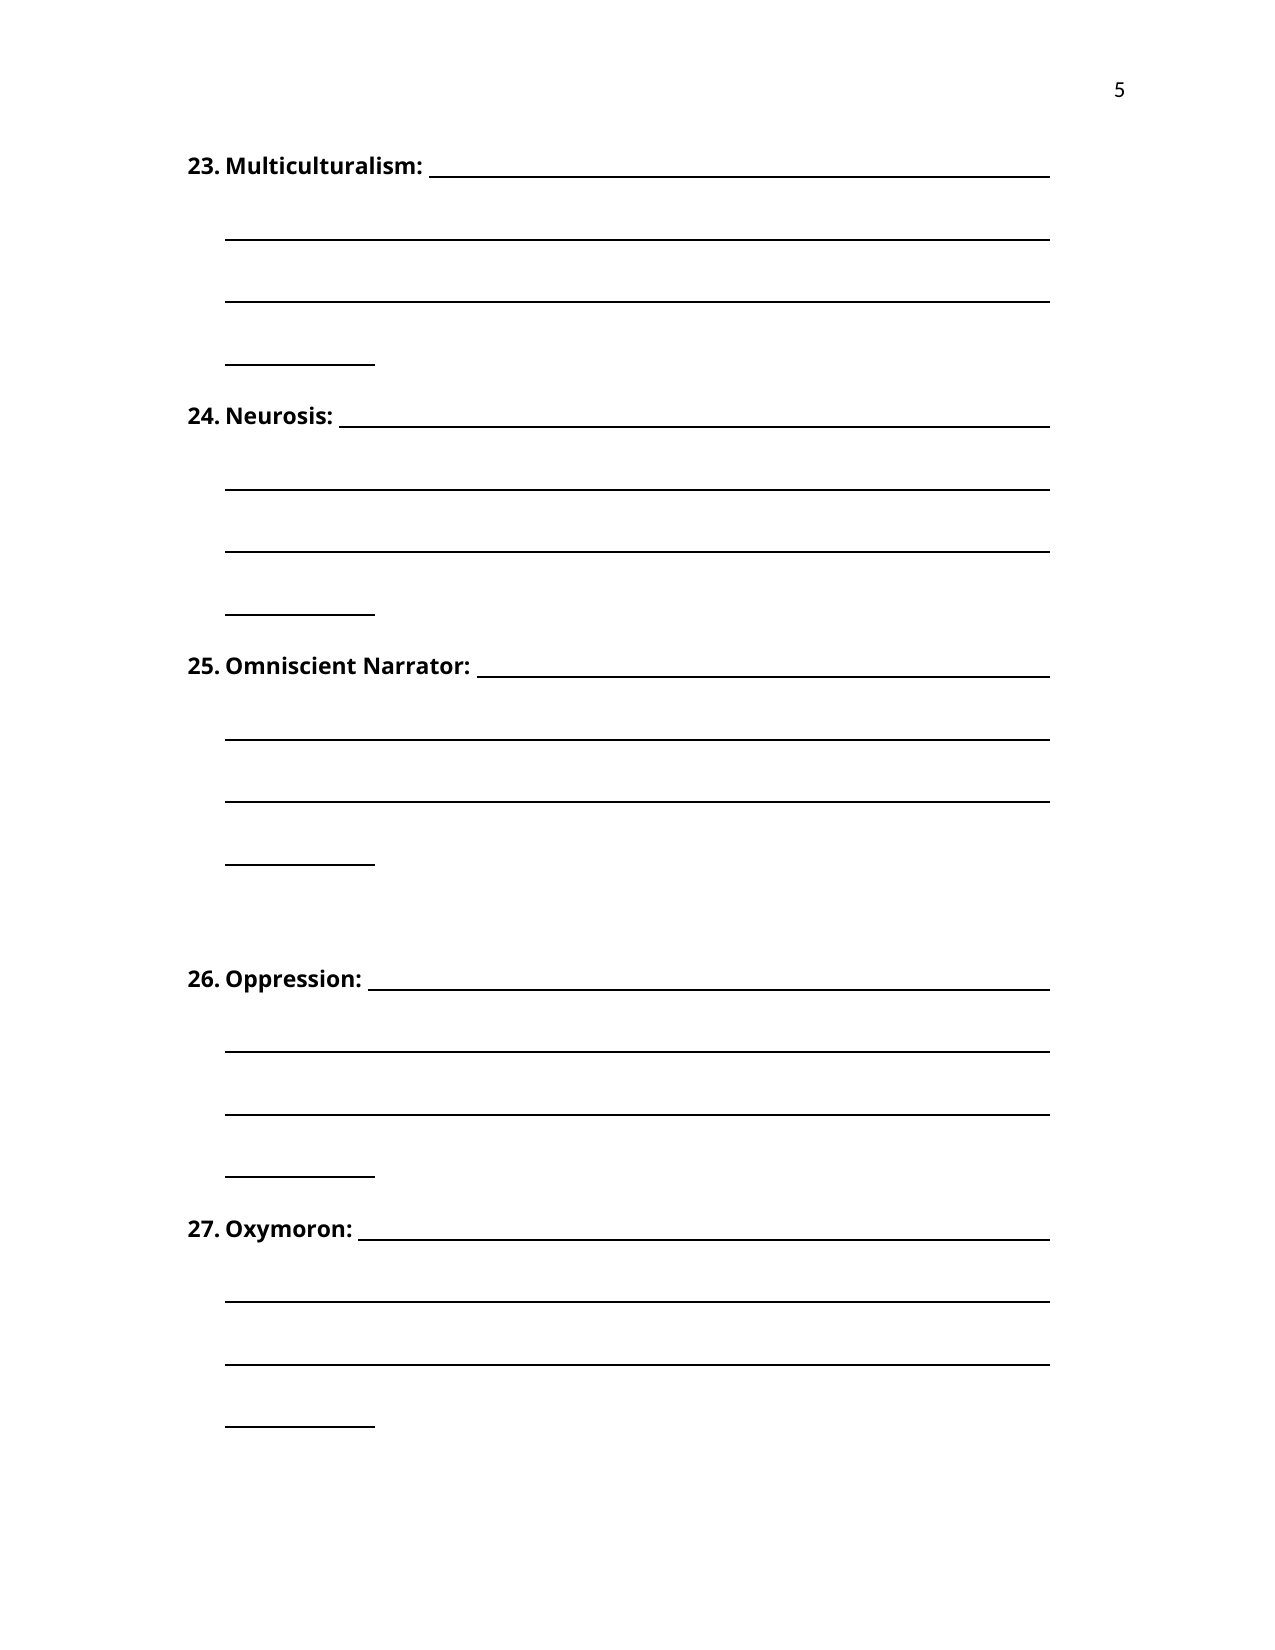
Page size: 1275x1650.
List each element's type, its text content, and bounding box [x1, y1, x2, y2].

list Neurosis: [187, 400, 1125, 619]
list Omniscient Narrator: [187, 650, 1125, 869]
list Oxymoron: [187, 1212, 1125, 1431]
list Oppression: [187, 962, 1125, 1181]
list Multiculturalism: [187, 150, 1125, 369]
